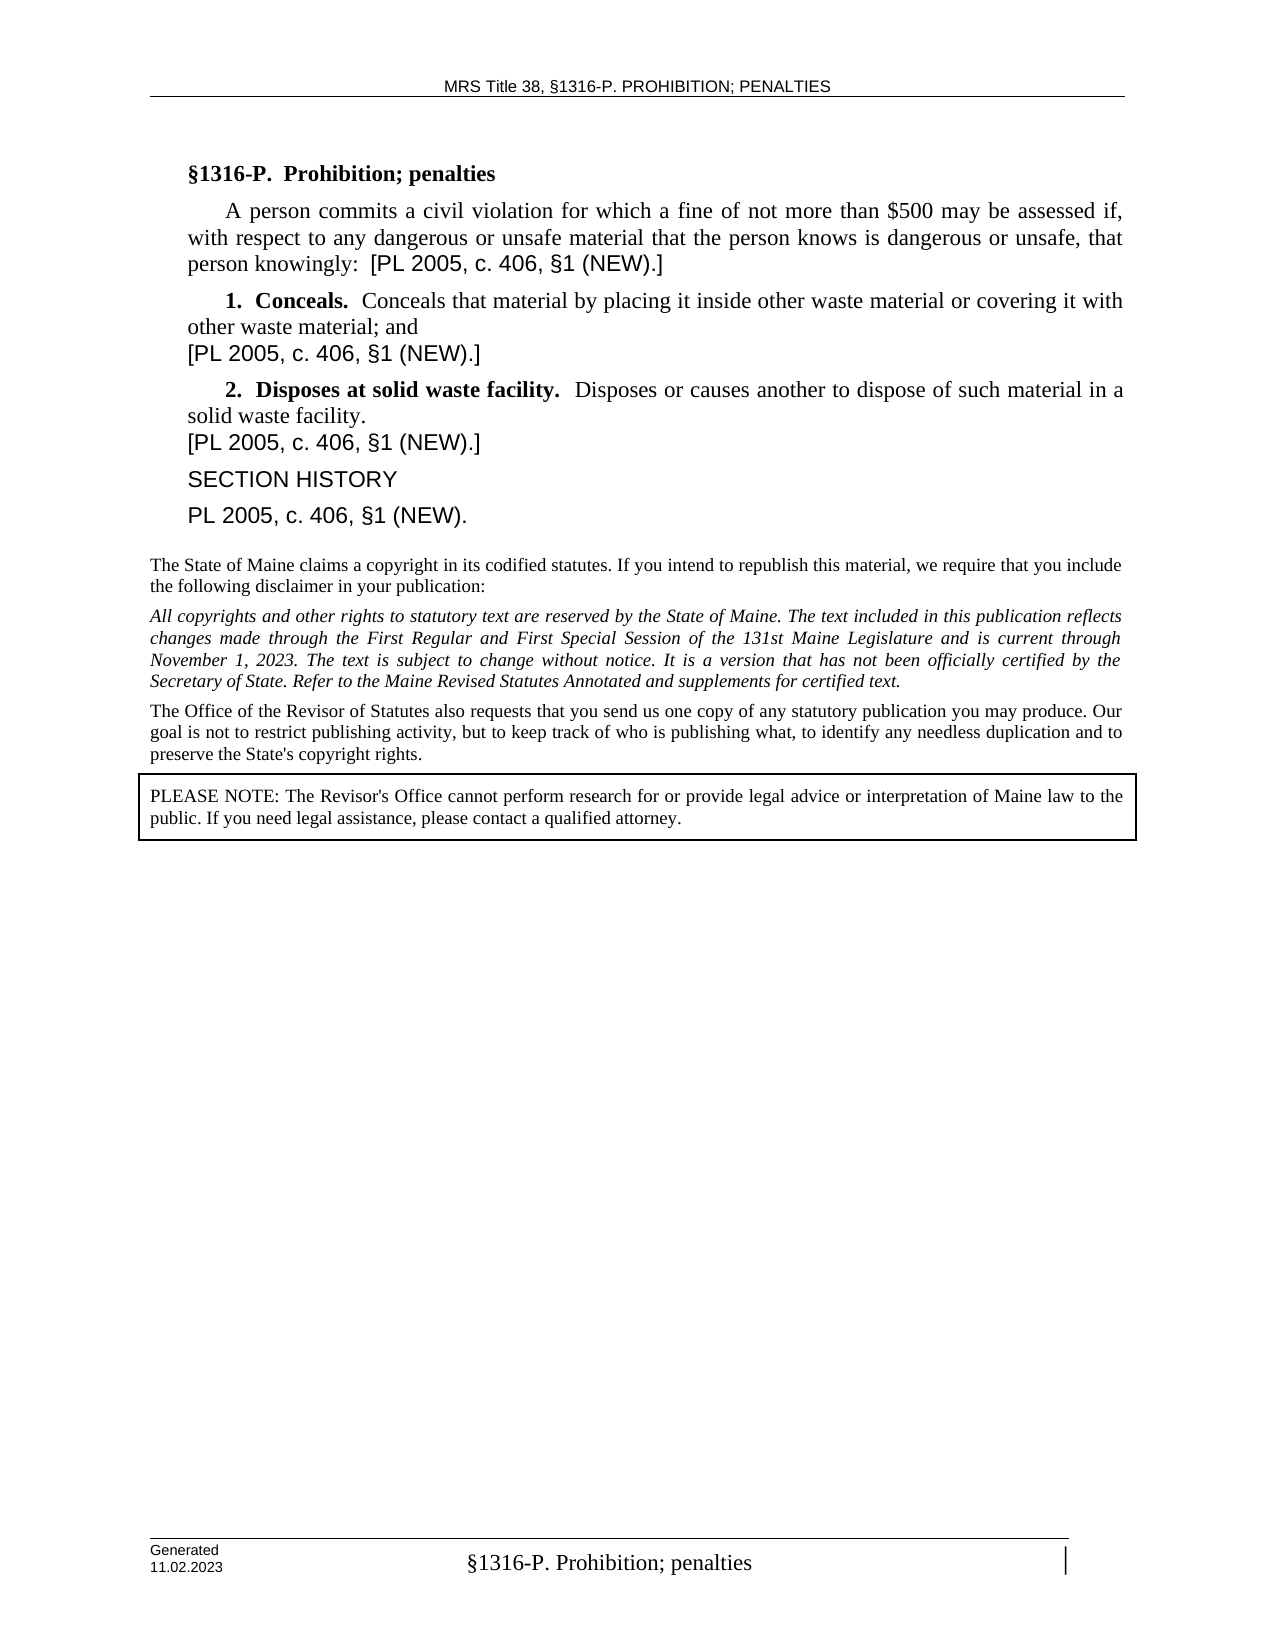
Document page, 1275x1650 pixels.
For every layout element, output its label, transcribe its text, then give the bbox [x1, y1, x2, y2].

text The Office of the Revisor of Statutes also requests that you send us one copy of any statutory publication you may produce. Our goal is not to restrict publishing activity, but to keep track of who is publishing what, to identify any needless duplication and to preserve the State's copyright rights. [150, 700, 1125, 764]
text SECTION HISTORY [187, 466, 1125, 492]
text The State of Maine claims a copyright in its codified statutes. If you intend to republish this material, we require that you include the following disclaimer in your publication: [150, 554, 1125, 597]
text §1316-P. Prohibition; penalties [187, 160, 1125, 187]
text All copyrights and other rights to statutory text are reserved by the State of Maine. The text included in this publication reflects changes made through the First Regular and First Special Session of the 131st Maine Legislature and is current through November 1, 2023 . The text is subject to change without notice. It is a version that has not been officially certified by the Secretary of State. Refer to the Maine Revised Statutes Annotated and supplements for certified text. [150, 605, 1125, 692]
text PLEASE NOTE: The Revisor's Office cannot perform research for or provide legal advice or interpretation of Maine law to the public. If you need legal assistance, please contact a qualified attorney. [140, 775, 1135, 839]
text [PL 2005, c. 406, §1 (NEW).] [187, 339, 1125, 366]
text 2. Disposes at solid waste facility. Disposes or causes another to dispose of such material in a solid waste facility. [187, 376, 1125, 429]
text 1. Conceals. Conceals that material by placing it inside other waste material or covering it with other waste material; and [187, 287, 1125, 339]
text A person commits a civil violation for which a fine of not more than $500 may be assessed if, with respect to any dangerous or unsafe material that the person knows is dangerous or unsafe, that person knowingly: [PL 2005, c. 406, §1 (NEW).] [187, 197, 1125, 276]
text [PL 2005, c. 406, §1 (NEW).] [187, 429, 1125, 455]
text PL 2005, c. 406, §1 (NEW). [187, 502, 1125, 529]
